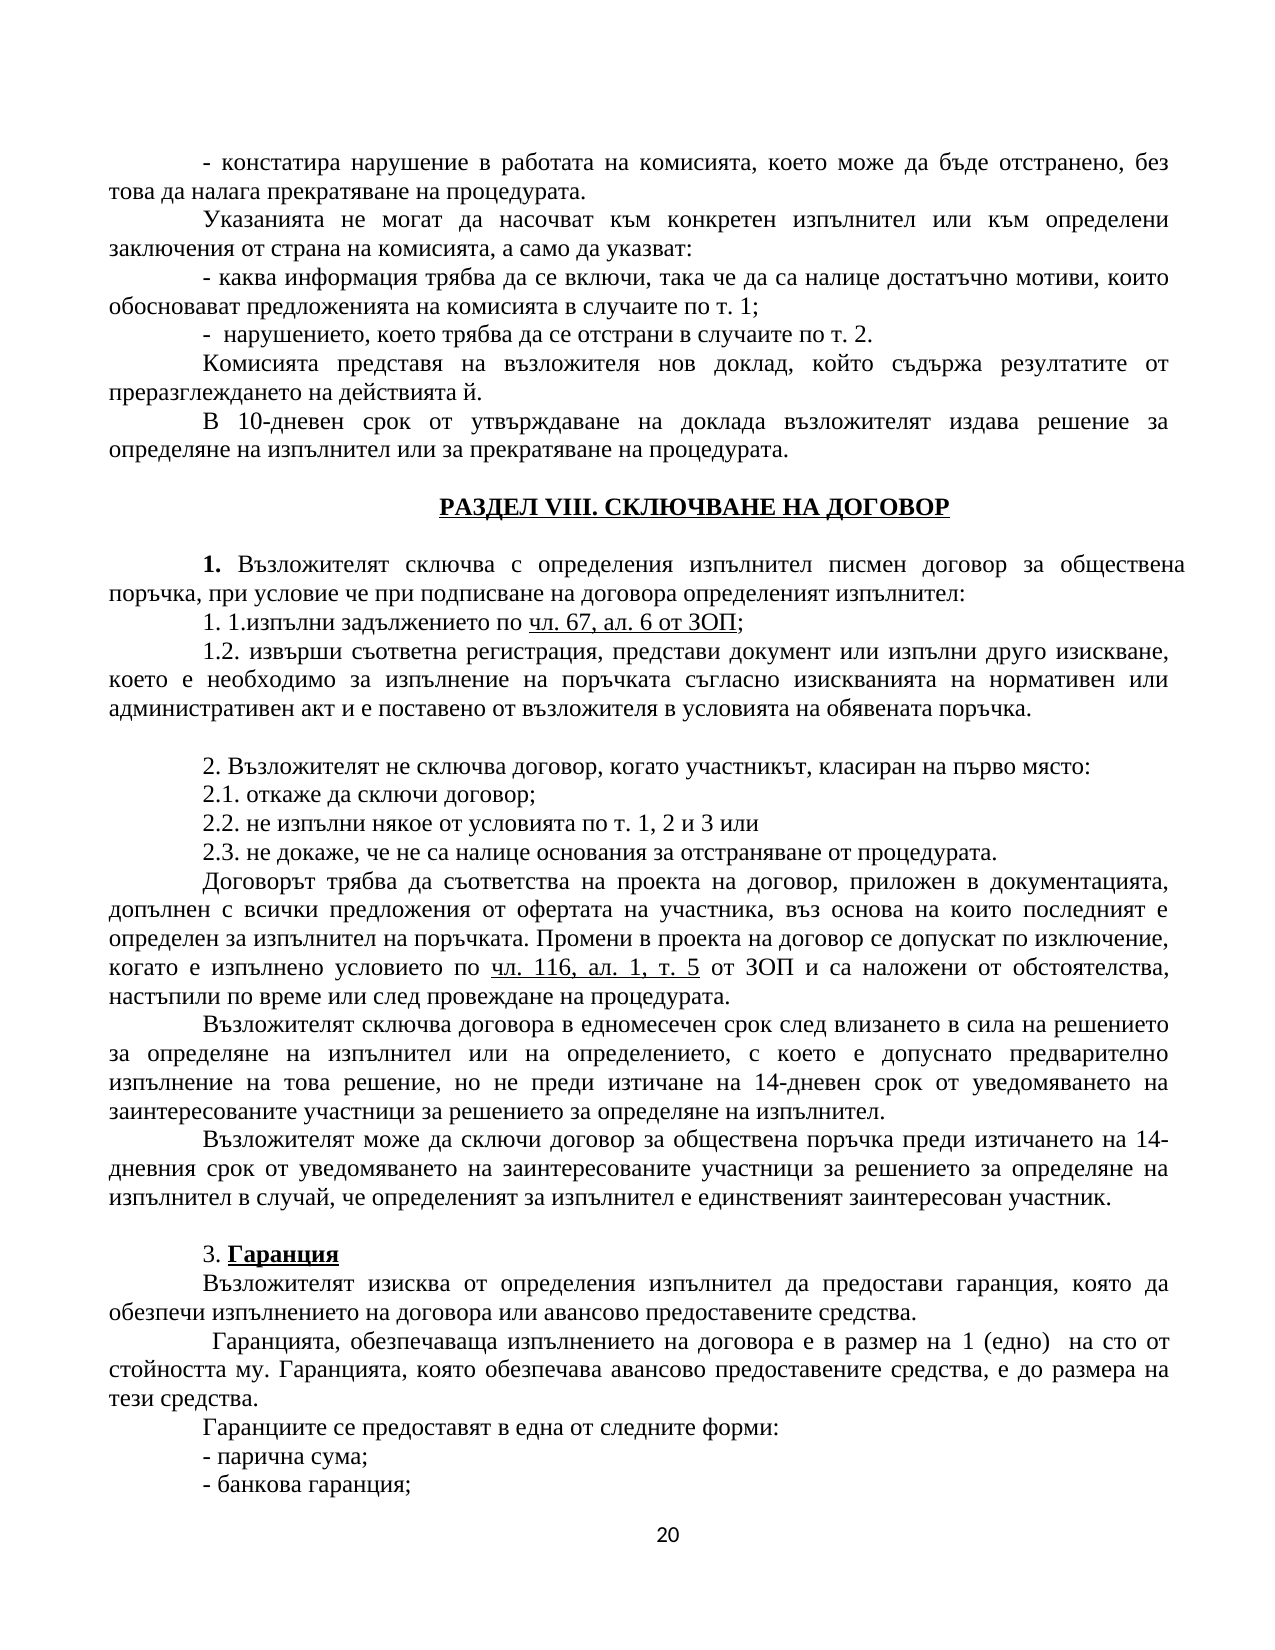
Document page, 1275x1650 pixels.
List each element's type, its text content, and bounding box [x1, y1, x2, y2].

text - констатира нарушение в работата на комисията, което може да бъде отстранено, без това да налага прекратяване на процедурата. [109, 147, 1170, 204]
text 2.2. не изпълни някое от условията по т. 1, 2 и 3 или [109, 808, 1170, 837]
text Възложителят може да сключи договор за обществена поръчка преди изтичането на 14-дневния срок от уведомяването на заинтересованите участници за решението за определяне на изпълнител в случай, че определеният за изпълнител е единственият заинтересован участник. [109, 1124, 1170, 1211]
text Гаранцията, обезпечаваща изпълнението на договора е в размер на 1 (едно) на сто от стойността му. Гаранцията, която обезпечава авансово предоставените средства, е до размера на тези средства. [109, 1326, 1170, 1412]
text Комисията представя на възложителя нов доклад, който съдържа резултатите от преразглеждането на действията й. [109, 348, 1170, 406]
text 2. Възложителят не сключва договор, когато участникът, класиран на първо място: [109, 751, 1170, 779]
text 1.2. извърши съответна регистрация, представи документ или изпълни друго изискване, което е необходимо за изпълнение на поръчката съгласно изискванията на нормативен или административен акт и е поставено от възложителя в условията на обявената поръчка. [109, 636, 1170, 722]
text Възложителят сключва договора в едномесечен срок след влизането в сила на решението за определяне на изпълнител или на определението, с което е допуснато предварително изпълнение на това решение, но не преди изтичане на 14-дневен срок от уведомяването на заинтересованите участници за решението за определяне на изпълнител. [109, 1009, 1170, 1124]
text - банкова гаранция; [109, 1469, 1170, 1498]
text 3. Гаранция [109, 1239, 1170, 1268]
text Гаранциите се предоставят в една от следните форми: [109, 1412, 1170, 1441]
text - каква информация трябва да се включи, така че да са налице достатъчно мотиви, които обосновават предложенията на комисията в случаите по т. 1; [109, 262, 1170, 319]
text РАЗДЕЛ VІІІ. СКЛЮЧВАНЕ НА ДОГОВОР [109, 492, 1186, 521]
text Договорът трябва да съответства на проекта на договор, приложен в документацията, допълнен с всички предложения от офертата на участника, въз основа на които последният е определен за изпълнител на поръчката. Промени в проекта на договор се допускат по изключение, когато е изпълнено условието по чл. 116, ал. 1, т. 5 от ЗОП и са наложени от обстоятелства, настъпили по време или след провеждане на процедурата. [109, 866, 1170, 1009]
text Указанията не могат да насочват към конкретен изпълнител или към определени заключения от страна на комисията, а само да указват: [109, 204, 1170, 262]
text 1. Възложителят сключва с определения изпълнител писмен договор за обществена поръчка, при условие че при подписване на договора определеният изпълнител: [109, 549, 1186, 607]
text - нарушението, което трябва да се отстрани в случаите по т. 2. [109, 319, 1170, 348]
text 2.1. откаже да сключи договор; [109, 779, 1170, 808]
text 1. 1.изпълни задължението по чл. 67, ал. 6 от ЗОП; [109, 607, 1170, 636]
text В 10-дневен срок от утвърждаване на доклада възложителят издава решение за определяне на изпълнител или за прекратяване на процедурата. [109, 406, 1170, 463]
text 2.3. не докаже, че не са налице основания за отстраняване от процедурата. [109, 837, 1170, 866]
text - парична сума; [109, 1441, 1170, 1469]
text Възложителят изисква от определения изпълнител да предостави гаранция, която да обезпечи изпълнението на договора или авансово предоставените средства. [109, 1268, 1170, 1326]
